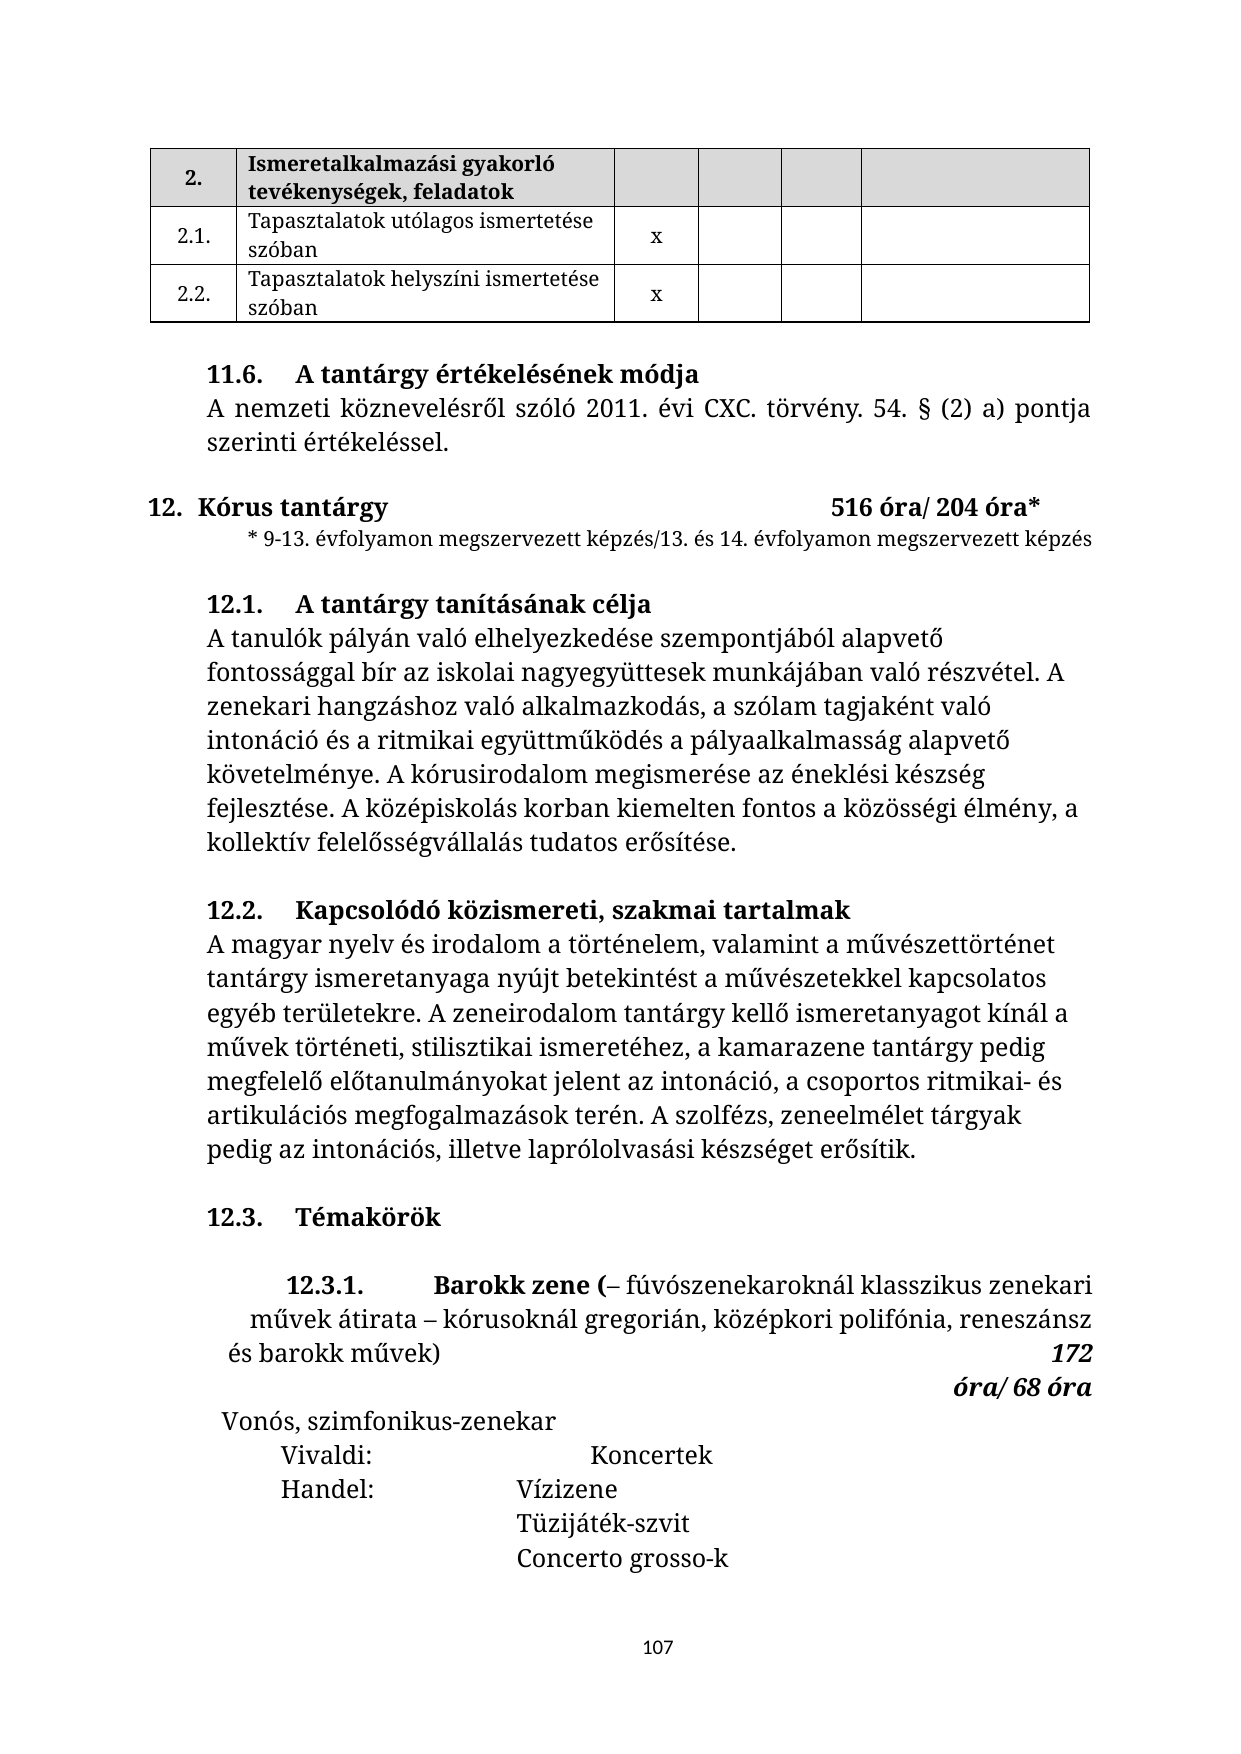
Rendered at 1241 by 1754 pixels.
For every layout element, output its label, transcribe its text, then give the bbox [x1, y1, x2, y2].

text * 9-13. évfolyamon megszervezett képzés/13. és 14. évfolyamon megszervezett képzés [148, 524, 1093, 552]
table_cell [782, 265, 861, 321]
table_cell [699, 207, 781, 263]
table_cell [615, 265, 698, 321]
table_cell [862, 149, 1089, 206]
text Tüzijáték-szvit [281, 1506, 1093, 1540]
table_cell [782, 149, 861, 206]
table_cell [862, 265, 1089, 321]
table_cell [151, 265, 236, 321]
text A magyar nyelv és irodalom a történelem, valamint a művészettörténet tantárgy ismeretanyaga nyújt betekintést a művészetekkel kapcsolatos egyéb területekre. A zeneirodalom tantárgy kellő ismeretanyagot kínál a művek történeti, stilisztikai ismeretéhez, a kamarazene tantárgy pedig megfelelő előtanulmányokat jelent az intonáció, a csoportos ritmikai- és artikulációs megfogalmazások terén. A szolfézs, zeneelmélet tárgyak pedig az intonációs, illetve laprólolvasási készséget erősítik. [207, 927, 1093, 1166]
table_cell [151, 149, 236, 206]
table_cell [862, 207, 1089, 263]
text A nemzeti köznevelésről szóló 2011. évi CXC. törvény. 54. § (2) a) pontja szerinti értékeléssel. [207, 391, 1093, 459]
text Vonós, szimfonikus-zenekar [221, 1404, 1093, 1438]
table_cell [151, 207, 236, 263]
list A tantárgy tanításának célja [207, 586, 1093, 621]
text A tanulók pályán való elhelyezkedése szempontjából alapvető fontossággal bír az iskolai nagyegyüttesek munkájában való részvétel. A zenekari hangzáshoz való alkalmazkodás, a szólam tagjaként való intonáció és a ritmikai együttműködés a pályaalkalmasság alapvető követelménye. A kórusirodalom megismerése az éneklési készség fejlesztése. A középiskolás korban kiemelten fontos a közösségi élmény, a kollektív felelősségvállalás tudatos erősítése. [207, 621, 1093, 859]
list Kórus tantárgy 516 óra/ 204 óra* [148, 490, 1093, 524]
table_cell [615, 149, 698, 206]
text Concerto grosso-k [281, 1540, 1093, 1574]
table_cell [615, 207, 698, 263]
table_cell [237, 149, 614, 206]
text Vivaldi: Koncertek [281, 1438, 1093, 1472]
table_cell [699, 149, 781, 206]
list Barokk zene (– fúvószenekaroknál klasszikus zenekari művek átirata – kórusoknál gregorián, középkori polifónia, reneszánsz és barokk művek) 172 óra/ 68 óra [221, 1268, 1093, 1404]
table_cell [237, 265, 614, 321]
list A tantárgy értékelésének módja [207, 356, 1093, 391]
text Handel: Vízizene [281, 1472, 1093, 1506]
list Témakörök [207, 1199, 1093, 1234]
list Kapcsolódó közismereti, szakmai tartalmak [207, 893, 1093, 927]
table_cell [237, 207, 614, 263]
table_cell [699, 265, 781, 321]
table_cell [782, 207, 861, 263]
